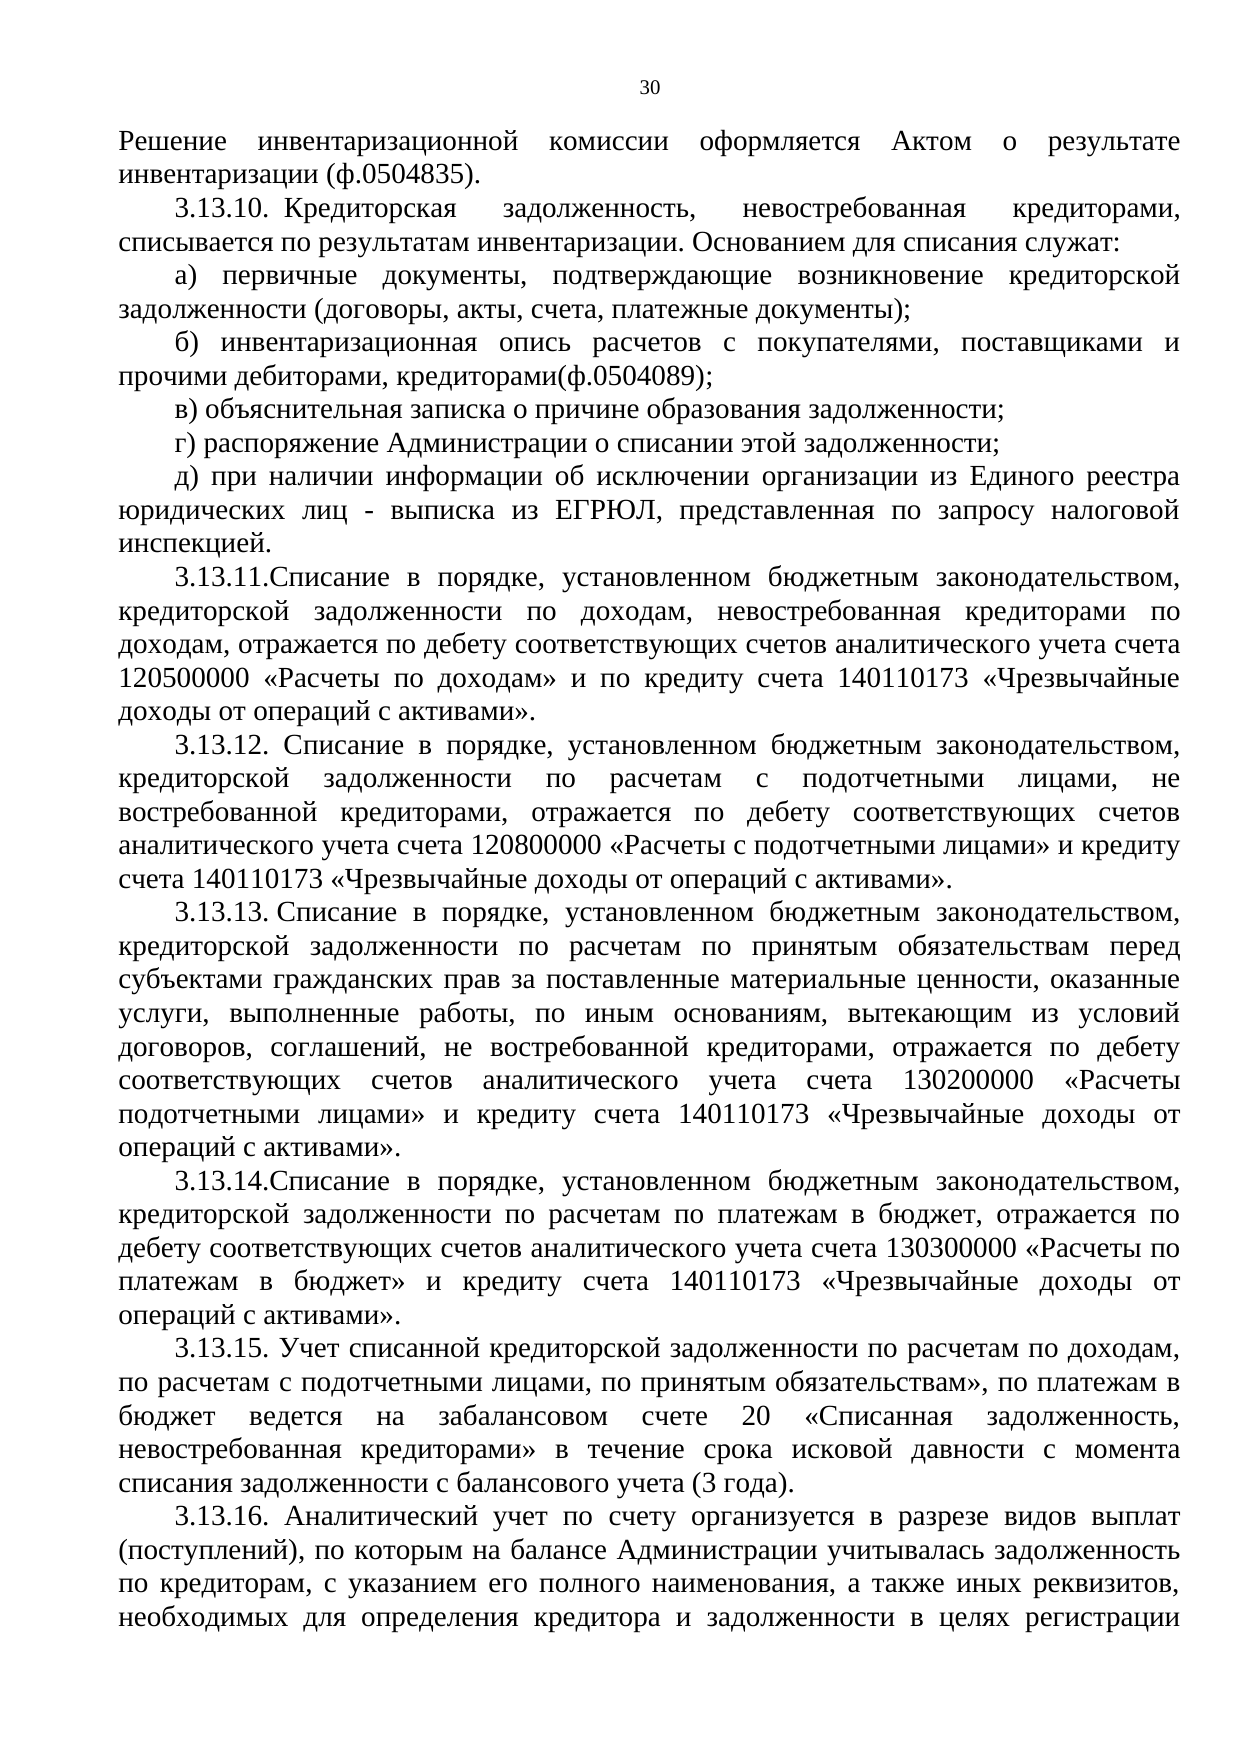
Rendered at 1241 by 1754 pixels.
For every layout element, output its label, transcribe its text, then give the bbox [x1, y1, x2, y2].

text 3.13.13. Списание в порядке, установленном бюджетным законодательством, кредиторской задолженности по расчетам по принятым обязательствам перед субъектами гражданских прав за поставленные материальные ценности, оказанные услуги, выполненные работы, по иным основаниям, вытекающим из условий договоров, соглашений, не востребованной кредиторами, отражается по дебету соответствующих счетов аналитического учета счета 130200000 «Расчеты подотчетными лицами» и кредиту счета 140110173 «Чрезвычайные доходы от операций с активами». [118, 894, 1181, 1163]
list 3.13.15. Учет списанной кредиторской задолженности по расчетам по доходам, по расчетам с подотчетными лицами, по принятым обязательствам», по платежам в бюджет ведется на забалансовом счете 20 «Списанная задолженность, невостребованная кредиторами» в течение срока исковой давности с момента списания задолженности с балансового учета (3 года). [118, 1331, 1181, 1498]
list 3.13.11.Списание в порядке, установленном бюджетным законодательством, кредиторской задолженности по доходам, невостребованная кредиторами по доходам, отражается по дебету соответствующих счетов аналитического учета счета 120500000 «Расчеты по доходам» и по кредиту счета 140110173 «Чрезвычайные доходы от операций с активами». [118, 559, 1181, 727]
list а) первичные документы, подтверждающие возникновение кредиторской задолженности (договоры, акты, счета, платежные документы); [118, 257, 1181, 324]
text 3.13.14.Списание в порядке, установленном бюджетным законодательством, кредиторской задолженности по расчетам по платежам в бюджет, отражается по дебету соответствующих счетов аналитического учета счета 130300000 «Расчеты по платежам в бюджет» и кредиту счета 140110173 «Чрезвычайные доходы от операций с активами». [118, 1163, 1181, 1331]
list д) при наличии информации об исключении организации из Единого реестра юридических лиц - выписка из ЕГРЮЛ, представленная по запросу налоговой инспекцией. [118, 458, 1181, 559]
list 3.13.10. Кредиторская задолженность, невостребованная кредиторами, списывается по результатам инвентаризации. Основанием для списания служат: [118, 190, 1181, 257]
list г) распоряжение Администрации о списании этой задолженности; [118, 425, 1181, 458]
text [118, 1498, 1181, 1632]
list в) объяснительная записка о причине образования задолженности; [118, 391, 1181, 425]
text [118, 123, 1181, 190]
text 3.13.12. Списание в порядке, установленном бюджетным законодательством, кредиторской задолженности по расчетам с подотчетными лицами, не востребованной кредиторами, отражается по дебету соответствующих счетов аналитического учета счета 120800000 «Расчеты с подотчетными лицами» и кредиту счета 140110173 «Чрезвычайные доходы от операций с активами». [118, 727, 1181, 894]
list б) инвентаризационная опись расчетов с покупателями, поставщиками и прочими дебиторами, кредиторами(ф.0504089); [118, 324, 1181, 391]
